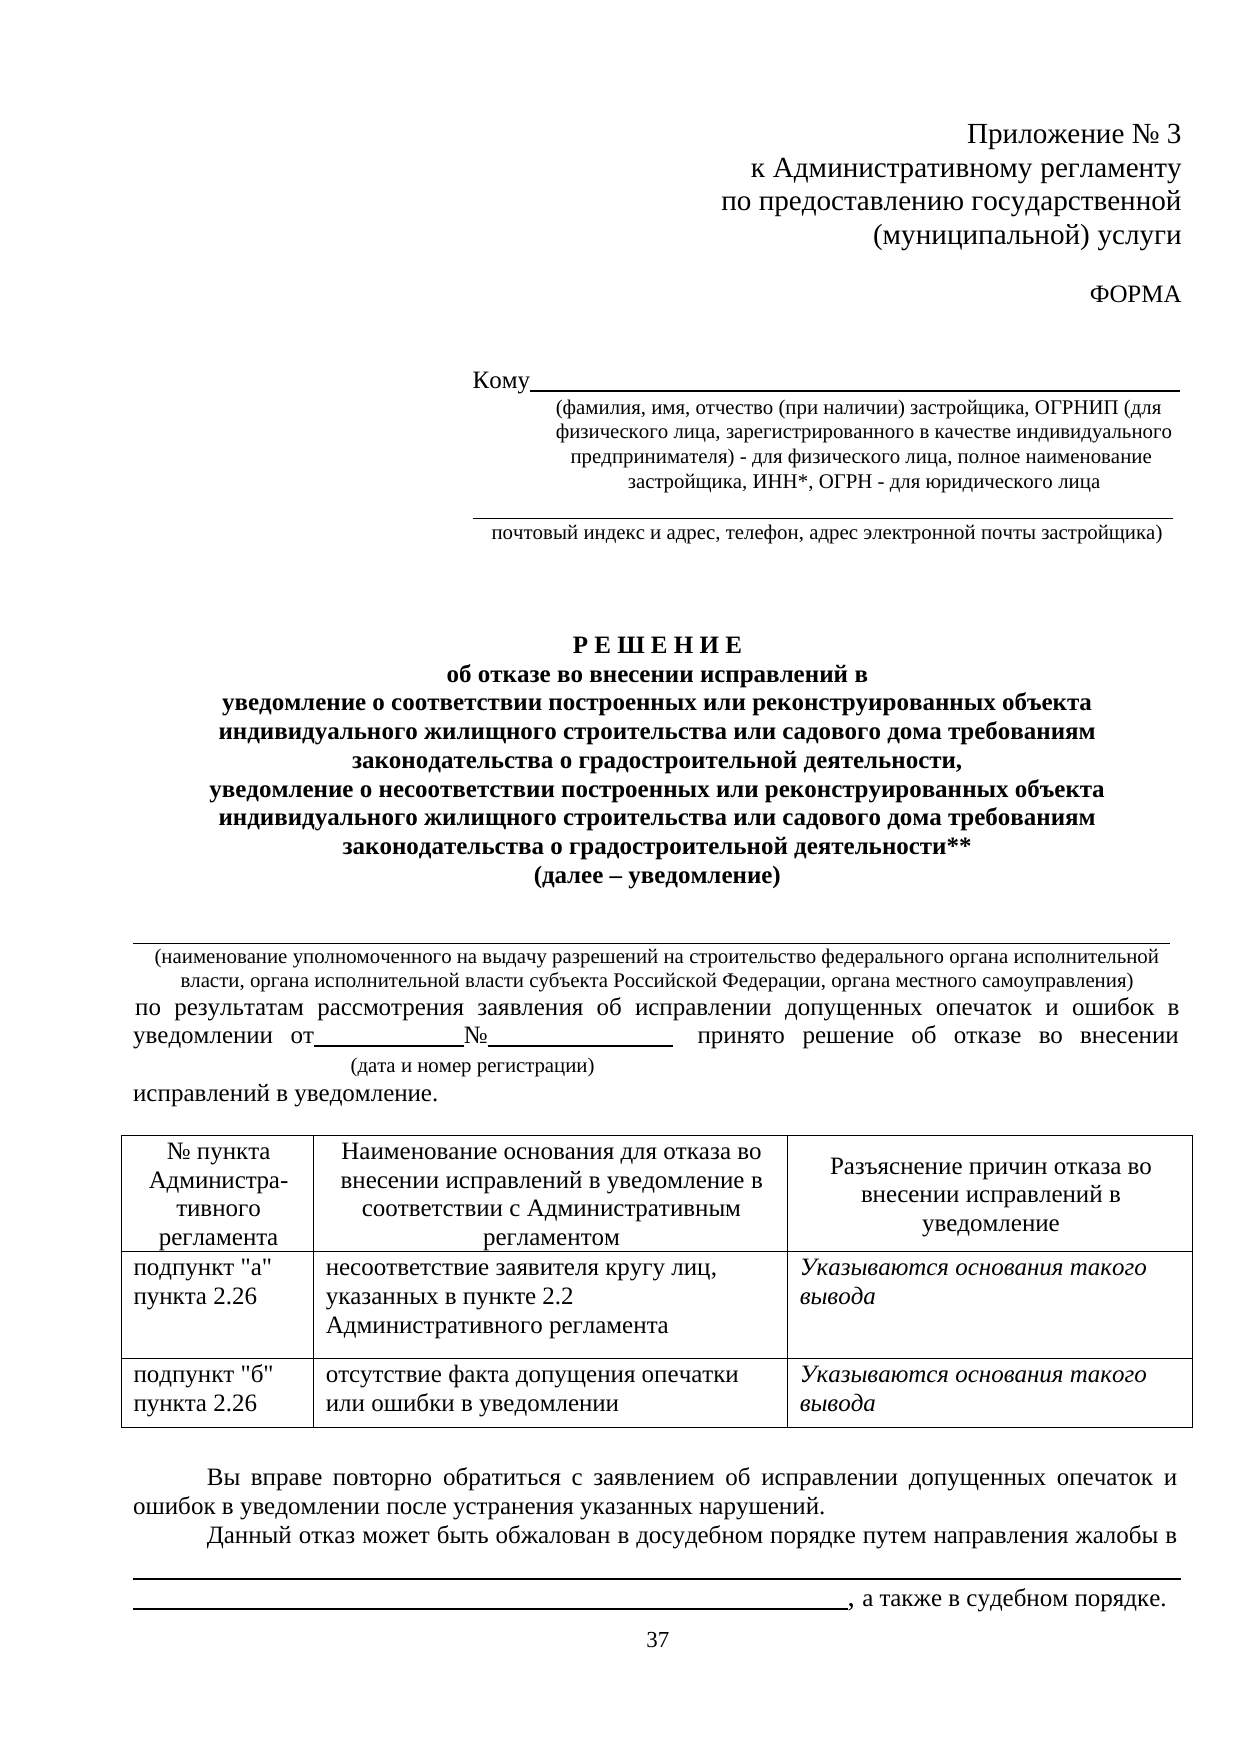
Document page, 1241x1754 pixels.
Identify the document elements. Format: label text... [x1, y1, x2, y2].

table_cell Указываются основания такого вывода [788, 1359, 1192, 1427]
text Вы вправе повторно обратиться с заявлением об исправлении допущенных опечаток и ошибок в уведомлении после устранения указанных нарушений. [133, 1462, 1205, 1520]
table_header Наименование основания для отказа во внесении исправлений в уведомление в соответствии с Административным регламентом [314, 1136, 787, 1251]
text ФОРМА [133, 279, 1181, 308]
table_header Разъяснение причин отказа во внесении исправлений в уведомление [788, 1136, 1192, 1251]
text Р Е Ш Е Н И Е [133, 630, 1181, 659]
table_cell несоответствие заявителя кругу лиц, указанных в пункте 2.2 Административного регламента [314, 1252, 787, 1357]
text почтовый индекс и адрес, телефон, адрес электронной почты застройщика) [491, 514, 1205, 544]
text Кому (фамилия, имя, отчество (при наличии) застройщика, ОГРНИП (для физического лица, зарегистрированного в качестве индивидуального [472, 365, 1180, 443]
table_cell подпункт "б" пункта 2.26 [122, 1359, 313, 1427]
text (наименование уполномоченного на выдачу разрешений на строительство федерального органа исполнительной власти, органа исполнительной власти субъекта Российской Федерации, органа местного самоуправления) [133, 939, 1181, 992]
text по результатам рассмотрения заявления об исправлении допущенных опечаток и ошибок в [133, 992, 1181, 1021]
text (муниципальной) услуги [133, 217, 1181, 250]
text об отказе во внесении исправлений в [133, 659, 1181, 687]
table_header № пункта Администра- тивного регламента [122, 1136, 313, 1251]
text , а также в судебном порядке. [133, 1574, 1205, 1613]
text уведомление о соответствии построенных или реконструированных объекта индивидуального жилищного строительства или садового дома требованиям законодательства о градостроительной деятельности, [218, 687, 1096, 774]
text уведомление о несоответствии построенных или реконструированных объекта индивидуального жилищного строительства или садового дома требованиям законодательства о градостроительной деятельности** [133, 774, 1181, 860]
text (далее – уведомление) [133, 860, 1181, 889]
text (дата и номер регистрации) [350, 1053, 1205, 1077]
text Приложение № 3 к Административному регламенту по предоставлению государственной [721, 116, 1181, 217]
text предпринимателя) - для физического лица, полное наименование застройщика, ИНН*, ОГРН - для юридического лица [570, 444, 1205, 493]
table_cell отсутствие факта допущения опечатки или ошибки в уведомлении [314, 1359, 787, 1427]
text исправлений в уведомление. [133, 1078, 1205, 1107]
table_cell Указываются основания такого вывода [788, 1252, 1192, 1357]
text уведомлении от № принято решение об отказе во внесении [133, 1021, 1205, 1049]
table_cell подпункт "а" пункта 2.26 [122, 1252, 313, 1357]
text Данный отказ может быть обжалован в досудебном порядке путем направления жалобы в [207, 1520, 1205, 1549]
